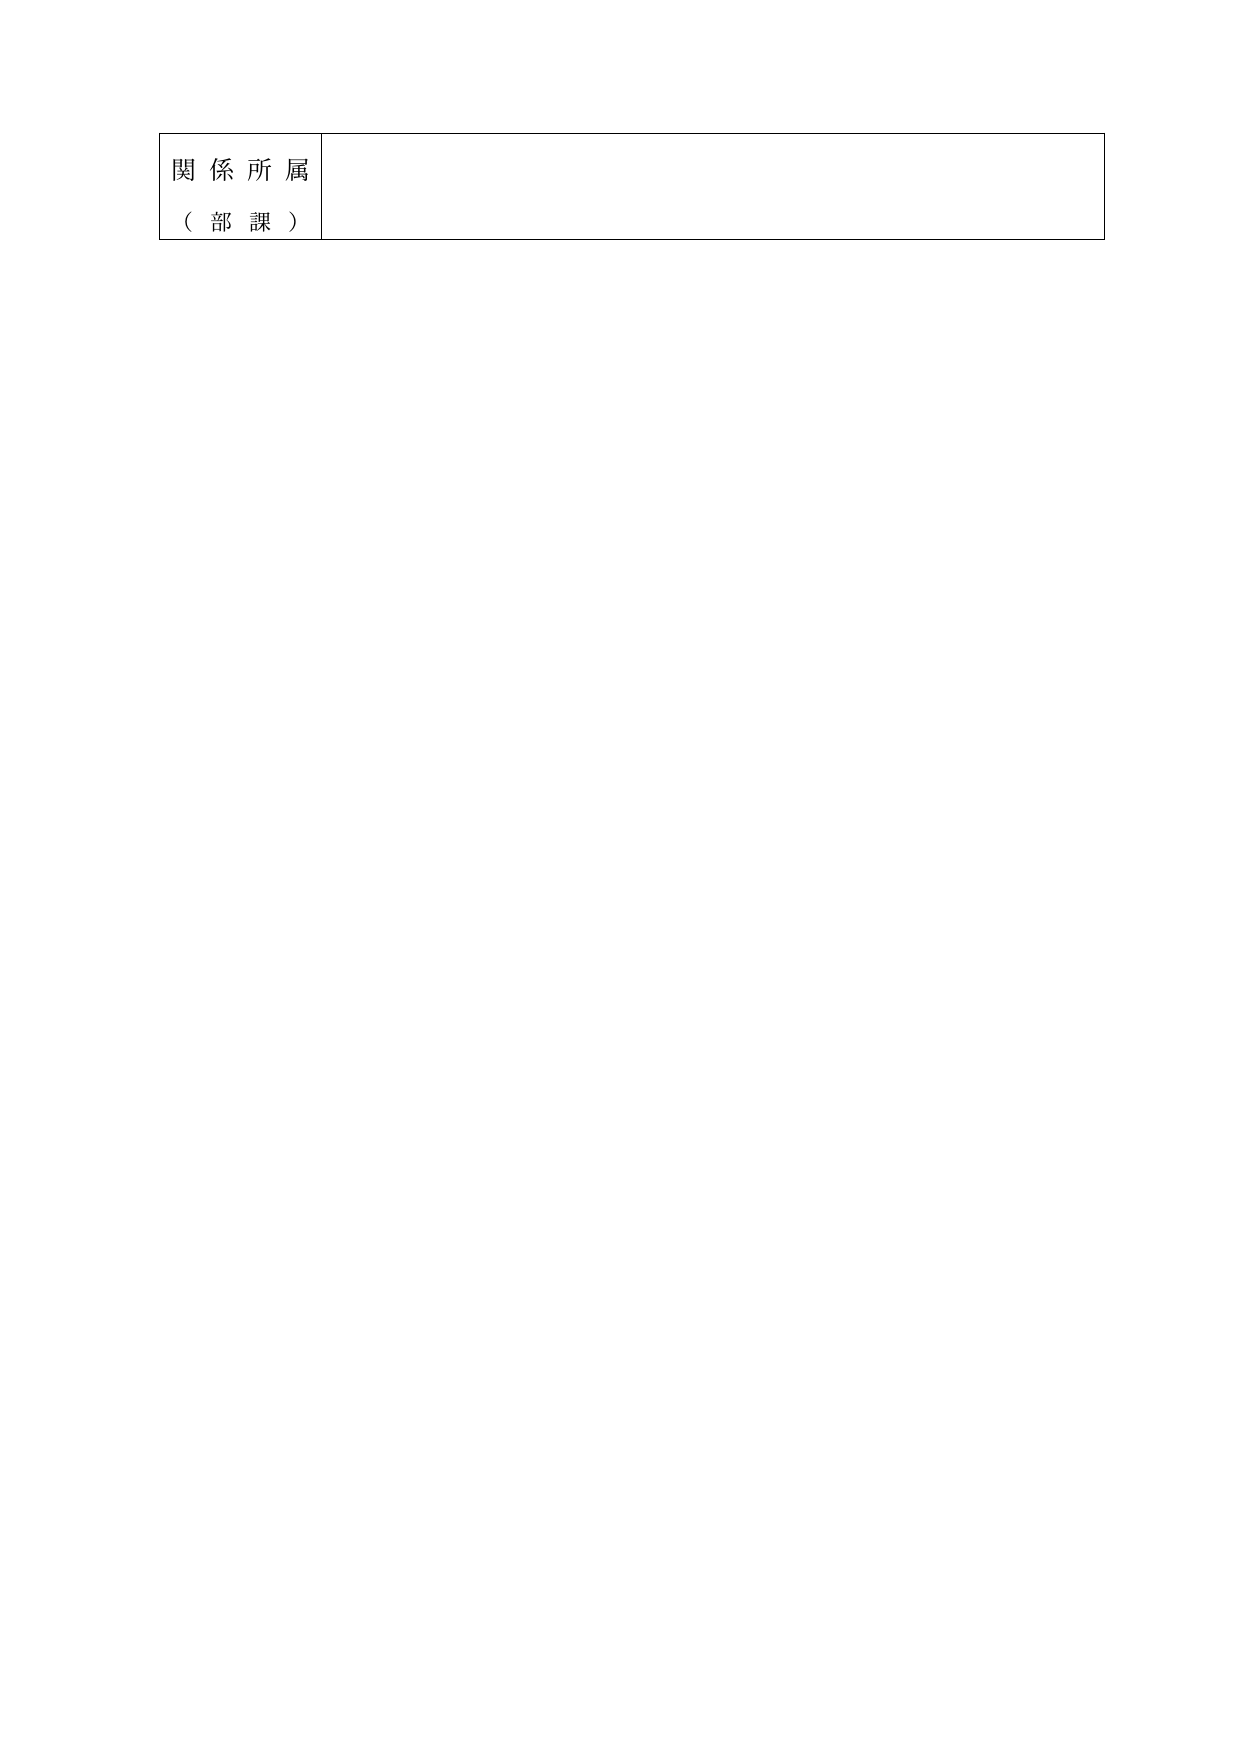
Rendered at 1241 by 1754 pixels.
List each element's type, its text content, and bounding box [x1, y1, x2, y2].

table_cell [322, 134, 1104, 239]
table_cell 関係所属 （部課） [160, 134, 321, 239]
